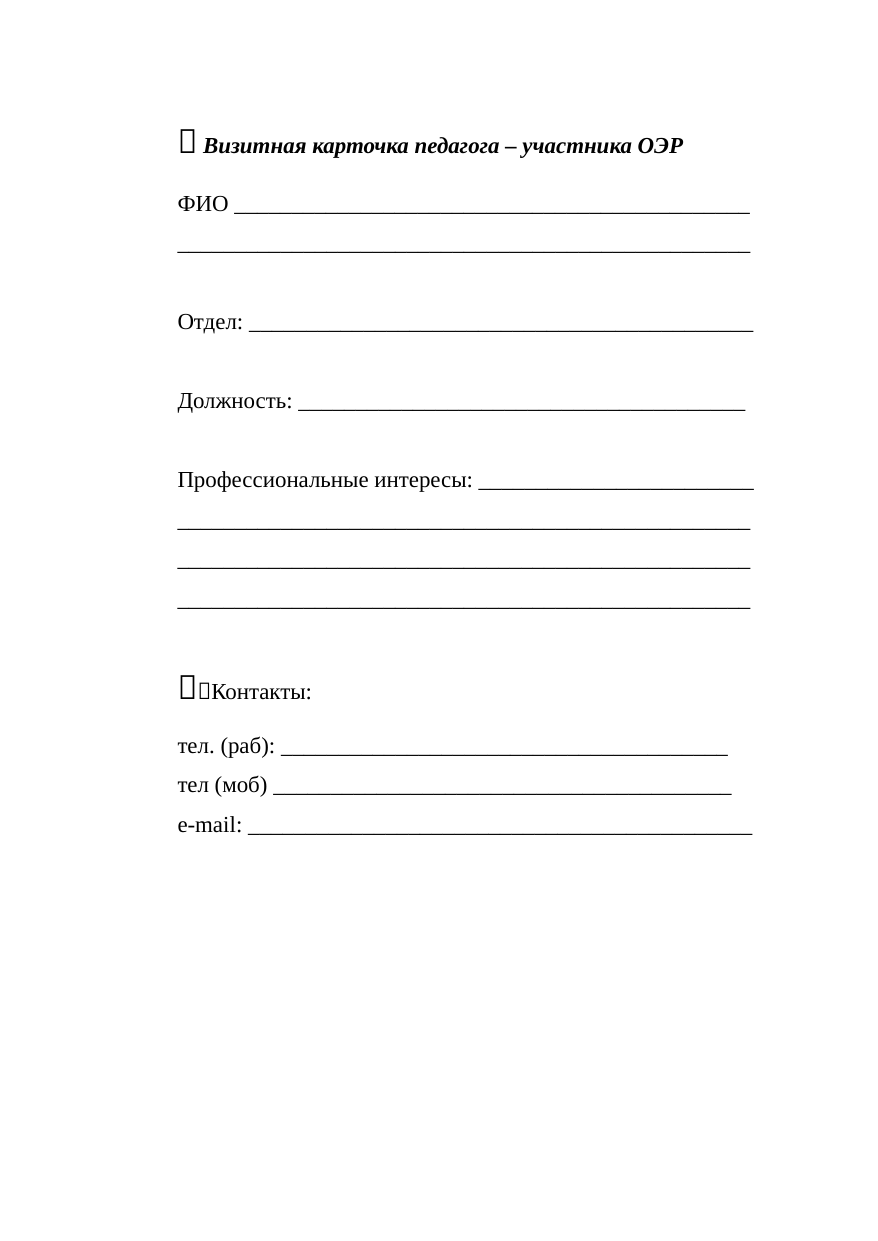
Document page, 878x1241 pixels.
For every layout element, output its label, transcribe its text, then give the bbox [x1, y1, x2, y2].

text  Визитная карточка педагога – участника ОЭР [118, 118, 759, 163]
text Профессиональные интересы: ________________________ [118, 466, 759, 493]
text Отдел: ____________________________________________ [118, 308, 759, 335]
text __________________________________________________ [118, 545, 759, 572]
text ФИО _____________________________________________ [118, 190, 759, 216]
text e-mail: ____________________________________________ [118, 811, 759, 837]
text __________________________________________________ [118, 585, 759, 611]
text __________________________________________________ [118, 506, 759, 532]
text тел (моб) ________________________________________ [118, 771, 759, 798]
text тел. (раб): _______________________________________ [118, 732, 759, 758]
text Должность: _______________________________________ [118, 387, 759, 414]
text __________________________________________________ [118, 229, 759, 256]
text Контакты: [118, 664, 759, 709]
